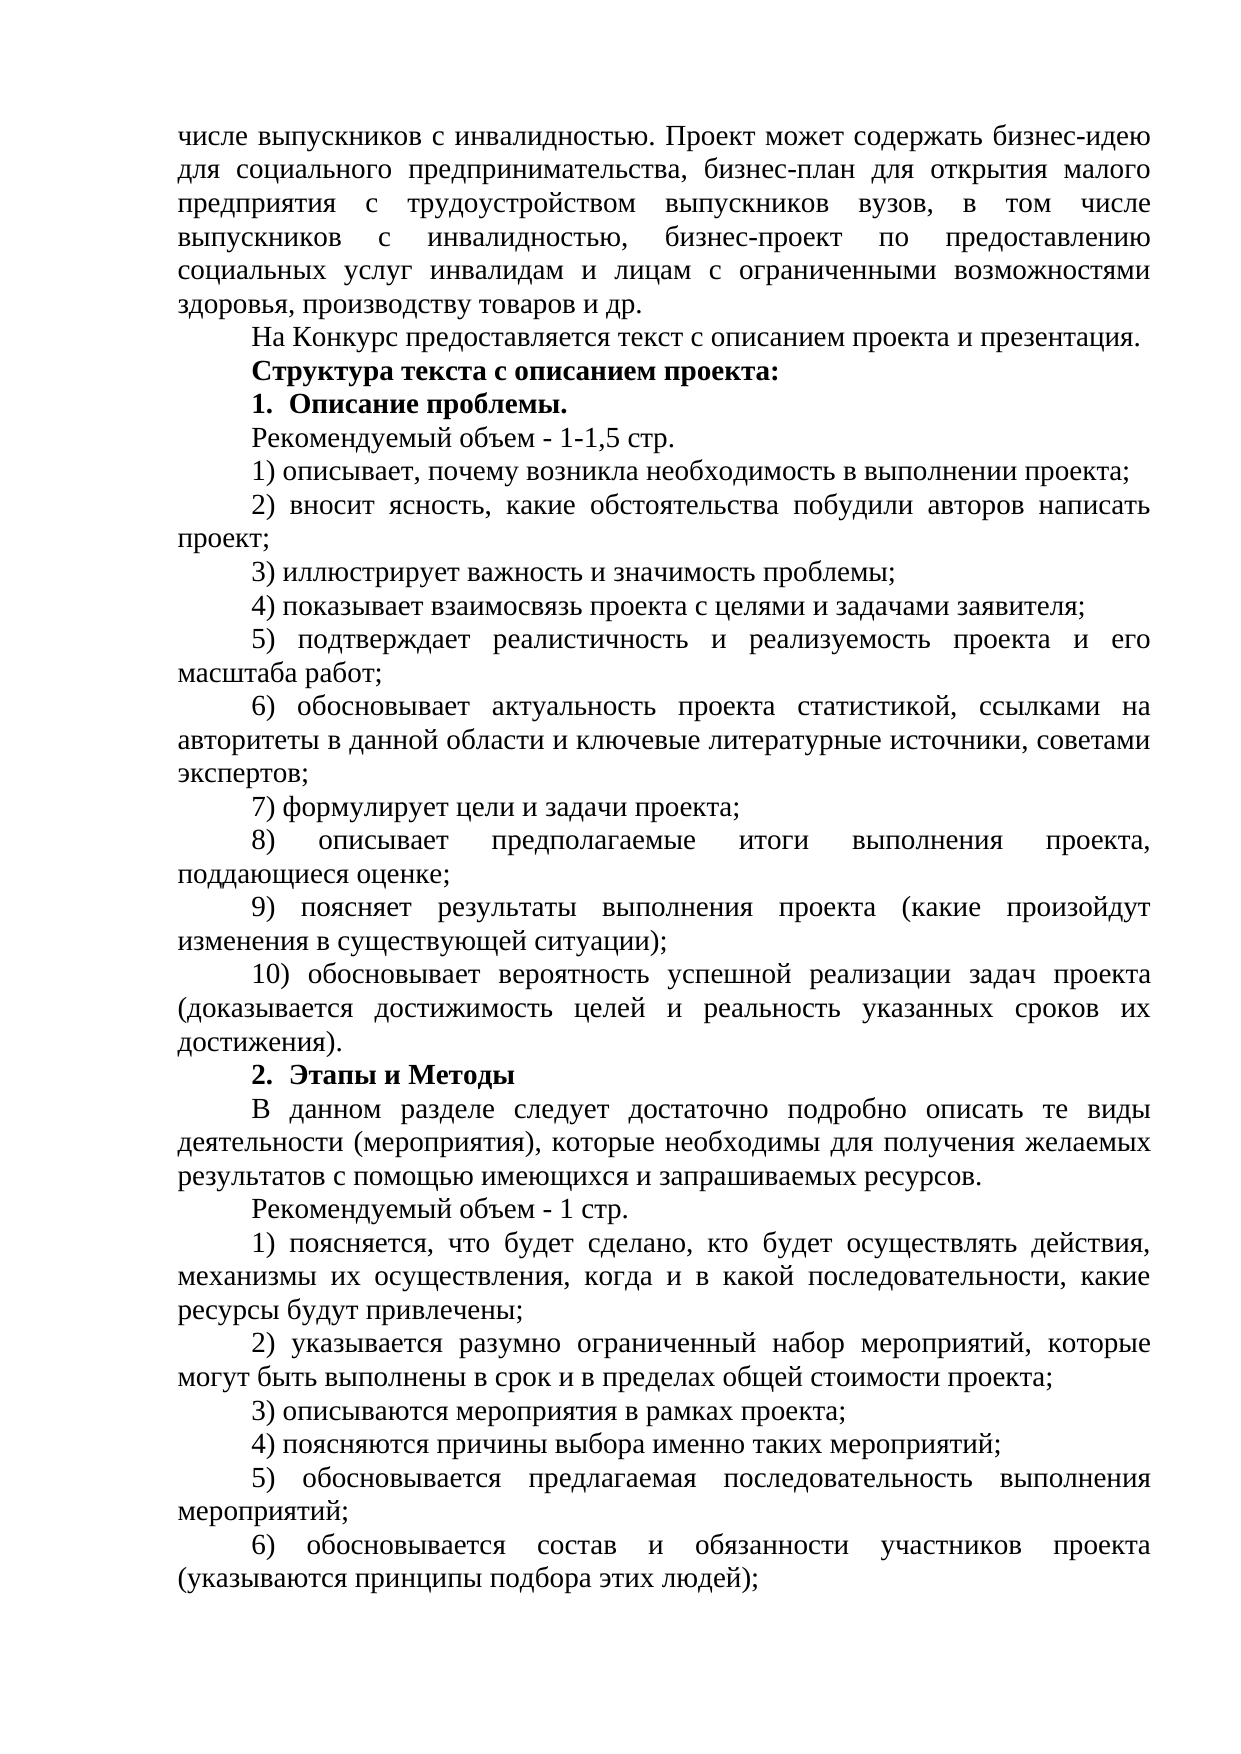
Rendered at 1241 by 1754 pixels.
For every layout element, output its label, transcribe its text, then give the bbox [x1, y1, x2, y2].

text Рекомендуемый объем - 1-1,5 стр. [177, 420, 1152, 453]
text На Конкурс предоставляется текст с описанием проекта и презентация. [177, 319, 1152, 353]
text В данном разделе следует достаточно подробно описать те виды деятельности (мероприятия), которые необходимы для получения желаемых результатов с помощью имеющихся и запрашиваемых ресурсов. [177, 1091, 1152, 1191]
text 7) формулирует цели и задачи проекта; [177, 789, 1152, 822]
text 9) поясняет результаты выполнения проекта (какие произойдут изменения в существующей ситуации); [177, 889, 1152, 957]
text 2) вносит ясность, какие обстоятельства побудили авторов написать проект; [177, 487, 1152, 554]
text 3) описываются мероприятия в рамках проекта; [177, 1393, 1152, 1426]
text 4) поясняются причины выбора именно таких мероприятий; [177, 1426, 1152, 1460]
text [177, 118, 1152, 319]
text 5) подтверждает реалистичность и реализуемость проекта и его масштаба работ; [177, 621, 1152, 688]
text 3) иллюстрирует важность и значимость проблемы; [177, 554, 1152, 588]
text 6) обосновывает актуальность проекта статистикой, ссылками на авторитеты в данной области и ключевые литературные источники, советами экспертов; [177, 688, 1152, 789]
text 1) описывает, почему возникла необходимость в выполнении проекта; [177, 453, 1152, 487]
text 5) обосновывается предлагаемая последовательность выполнения мероприятий; [177, 1460, 1152, 1527]
text 8) описывает предполагаемые итоги выполнения проекта, поддающиеся оценке; [177, 822, 1152, 889]
list Этапы и Методы [251, 1057, 1152, 1091]
text 2) указывается разумно ограниченный набор мероприятий, которые могут быть выполнены в срок и в пределах общей стоимости проекта; [177, 1326, 1152, 1393]
text 10) обосновывает вероятность успешной реализации задач проекта (доказывается достижимость целей и реальность указанных сроков их достижения). [177, 957, 1152, 1057]
text Структура текста с описанием проекта: [177, 353, 1152, 386]
text Рекомендуемый объем - 1 стр. [177, 1191, 1152, 1225]
text 1) поясняется, что будет сделано, кто будет осуществлять действия, механизмы их осуществления, когда и в какой последовательности, какие ресурсы будут привлечены; [177, 1225, 1152, 1326]
text 6) обосновывается состав и обязанности участников проекта (указываются принципы подбора этих людей); [177, 1527, 1152, 1594]
text 4) показывает взаимосвязь проекта с целями и задачами заявителя; [177, 588, 1152, 621]
list Описание проблемы. [251, 386, 1152, 420]
